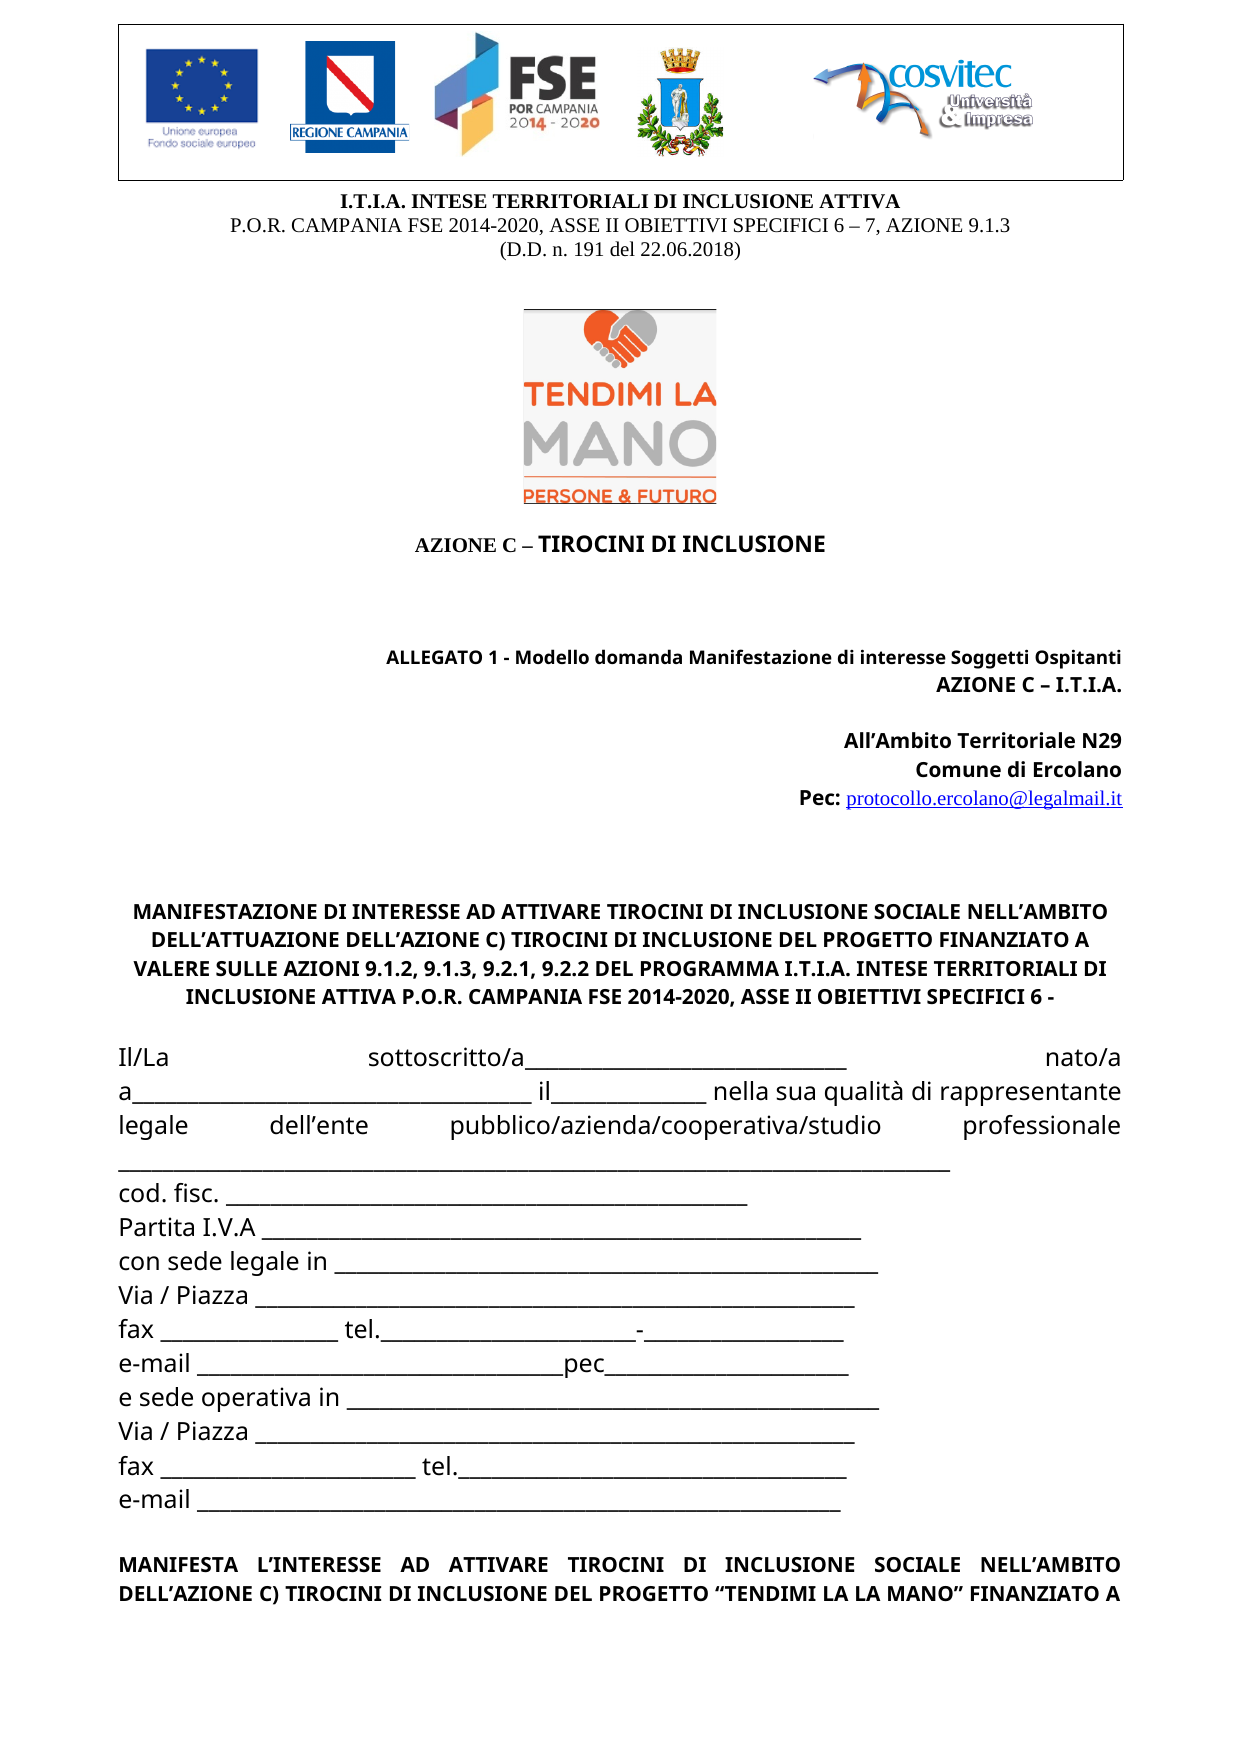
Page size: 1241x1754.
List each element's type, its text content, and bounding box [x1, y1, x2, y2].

text con sede legale in _________________________________________________ [118, 1244, 1122, 1278]
picture [290, 37, 410, 157]
text Via / Piazza ______________________________________________________ [118, 1278, 1122, 1312]
text AZIONE C – TIROCINI DI INCLUSIONE [118, 528, 1122, 559]
text Via / Piazza ______________________________________________________ [118, 1414, 1122, 1448]
text Il/La sottoscritto/a_____________________________ nato/a a____________________________________ il______________ nella sua qualità di rappresentante legale dell’ente pubblico/azienda/cooperativa/studio professionale ___________________________________________________________________________ [118, 1039, 1122, 1176]
text (D.D. n. 191 del 22.06.2018) [118, 237, 1122, 261]
picture [637, 47, 724, 157]
text e-mail __________________________________________________________ [118, 1482, 1122, 1516]
text fax _______________________ tel.___________________________________ [118, 1448, 1122, 1482]
picture [138, 41, 266, 157]
text AZIONE C – I.T.I.A. [118, 670, 1122, 698]
picture [434, 31, 600, 157]
picture [523, 309, 717, 504]
text fax ________________ tel._______________________-__________________ [118, 1312, 1122, 1346]
text I.T.I.A. INTESE TERRITORIALI DI INCLUSIONE ATTIVA [118, 189, 1122, 213]
text ALLEGATO 1 - Modello domanda Manifestazione di interesse Soggetti Ospitanti [118, 644, 1122, 670]
text All’Ambito Territoriale N29 [118, 727, 1122, 755]
text Partita I.V.A ______________________________________________________ [118, 1210, 1122, 1244]
text e-mail _________________________________pec______________________ [118, 1346, 1122, 1380]
text Comune di Ercolano [118, 755, 1122, 783]
text e sede operativa in ________________________________________________ [118, 1380, 1122, 1414]
text MANIFESTAZIONE DI INTERESSE AD ATTIVARE TIROCINI DI INCLUSIONE SOCIALE NELL’AMBITO DELL’ATTUAZIONE DELL’AZIONE C) TIROCINI DI INCLUSIONE DEL PROGETTO FINANZIATO A VALERE SULLE AZIONI 9.1.2, 9.1.3, 9.2.1, 9.2.2 DEL PROGRAMMA I.T.I.A. INTESE TERRITORIALI DI INCLUSIONE ATTIVA P.O.R. CAMPANIA FSE 2014-2020, ASSE II OBIETTIVI SPECIFICI 6 - [118, 897, 1122, 1011]
text cod. fisc. _______________________________________________ [118, 1176, 1122, 1210]
text P.O.R. CAMPANIA FSE 2014-2020, ASSE II OBIETTIVI SPECIFICI 6 – 7, AZIONE 9.1.3 [118, 213, 1122, 237]
picture [798, 36, 1060, 157]
text Pec: protocollo.ercolano@legalmail.it [118, 783, 1122, 812]
